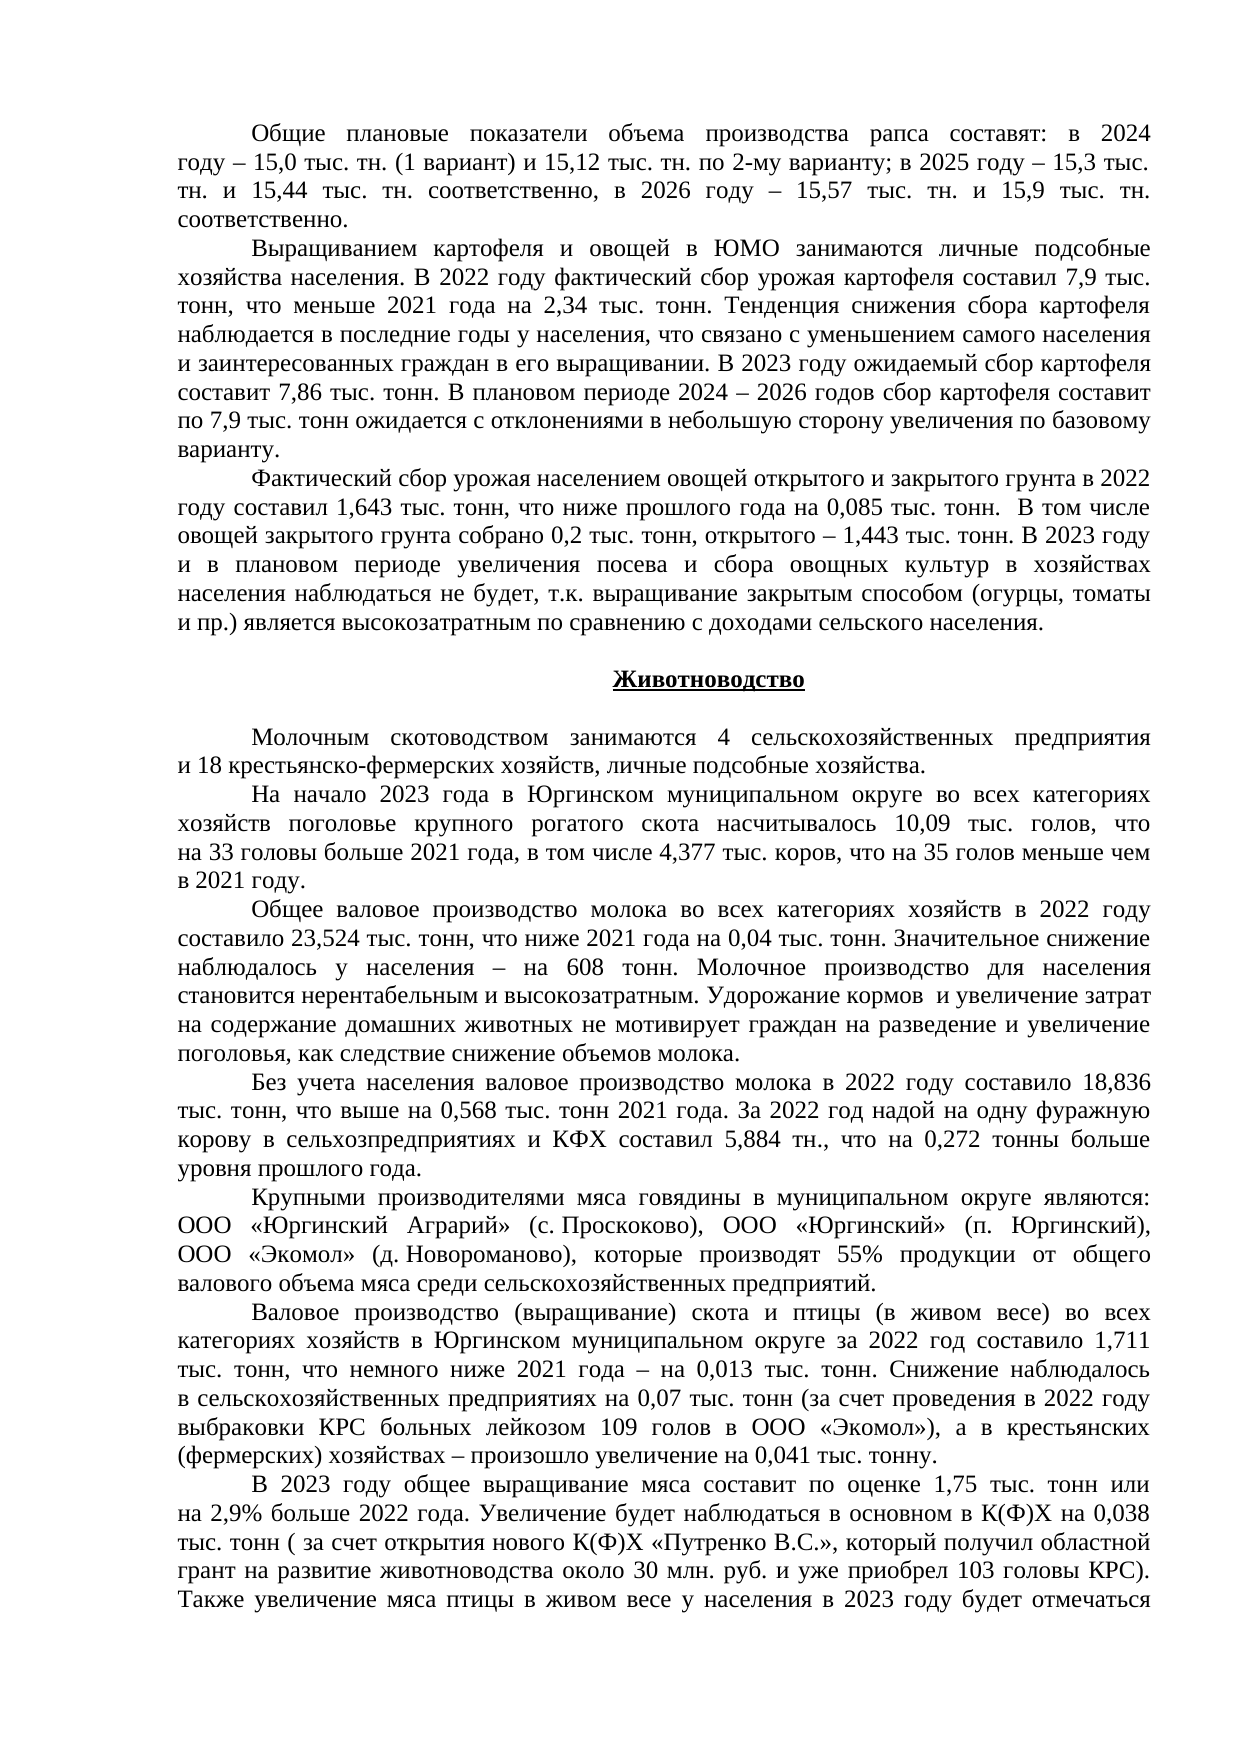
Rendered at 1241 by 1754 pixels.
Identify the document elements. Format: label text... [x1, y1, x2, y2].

text Общие плановые показатели объема производства рапса составят: в 2024 году – 15,0 тыс. тн. (1 вариант) и 15,12 тыс. тн. по 2-му варианту; в 2025 году – 15,3 тыс. тн. и 15,44 тыс. тн. соответственно, в 2026 году – 15,57 тыс. тн. и 15,9 тыс. тн. соответственно. [177, 118, 1152, 233]
text Без учета населения валовое производство молока в 2022 году составило 18,836 тыс. тонн, что выше на 0,568 тыс. тонн 2021 года. За 2022 год надой на одну фуражную корову в сельхозпредприятиях и КФХ составил 5,884 тн., что на 0,272 тонны больше уровня прошлого года. [177, 1067, 1152, 1182]
text Валовое производство (выращивание) скота и птицы (в живом весе) во всех категориях хозяйств в Юргинском муниципальном округе за 2022 год составило 1,711 тыс. тонн, что немного ниже 2021 года – на 0,013 тыс. тонн. Снижение наблюдалось в сельскохозяйственных предприятиях на 0,07 тыс. тонн (за счет проведения в 2022 году выбраковки КРС больных лейкозом 109 голов в ООО «Экомол»), а в крестьянских (фермерских) хозяйствах – произошло увеличение на 0,041 тыс. тонну. [177, 1297, 1152, 1469]
text Выращиванием картофеля и овощей в ЮМО занимаются личные подсобные хозяйства населения. В 2022 году фактический сбор урожая картофеля составил 7,9 тыс. тонн, что меньше 2021 года на 2,34 тыс. тонн. Тенденция снижения сбора картофеля наблюдается в последние годы у населения, что связано с уменьшением самого населения и заинтересованных граждан в его выращивании. В 2023 году ожидаемый сбор картофеля составит 7,86 тыс. тонн. В плановом периоде 2024 – 2026 годов сбор картофеля составит по 7,9 тыс. тонн ожидается с отклонениями в небольшую сторону увеличения по базовому варианту. [177, 233, 1152, 463]
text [177, 1469, 1152, 1613]
text Фактический сбор урожая населением овощей открытого и закрытого грунта в 2022 году составил 1,643 тыс. тонн, что ниже прошлого года на 0,085 тыс. тонн. В том числе овощей закрытого грунта собрано 0,2 тыс. тонн, открытого – 1,443 тыс. тонн. В 2023 году и в плановом периоде увеличения посева и сбора овощных культур в хозяйствах населения наблюдаться не будет, т.к. выращивание закрытым способом (огурцы, томаты и пр.) является высокозатратным по сравнению с доходами сельского населения. [177, 463, 1152, 636]
text Молочным скотоводством занимаются 4 сельскохозяйственных предприятия и 18 крестьянско-фермерских хозяйств, личные подсобные хозяйства. [177, 722, 1152, 779]
text На начало 2023 года в Юргинском муниципальном округе во всех категориях хозяйств поголовье крупного рогатого скота насчитывалось 10,09 тыс. голов, что на 33 головы больше 2021 года, в том числе 4,377 тыс. коров, что на 35 голов меньше чем в 2021 году. [177, 779, 1152, 894]
text Крупными производителями мяса говядины в муниципальном округе являются: ООО «Юргинский Аграрий» (с. Проскоково), ООО «Юргинский» (п. Юргинский), ООО «Экомол» (д. Новороманово), которые производят 55% продукции от общего валового объема мяса среди сельскохозяйственных предприятий. [177, 1182, 1152, 1297]
text Животноводство [192, 664, 1152, 693]
text Общее валовое производство молока во всех категориях хозяйств в 2022 году составило 23,524 тыс. тонн, что ниже 2021 года на 0,04 тыс. тонн. Значительное снижение наблюдалось у населения – на 608 тонн. Молочное производство для населения становится нерентабельным и высокозатратным. Удорожание кормов и увеличение затрат на содержание домашних животных не мотивирует граждан на разведение и увеличение поголовья, как следствие снижение объемов молока. [177, 894, 1152, 1067]
